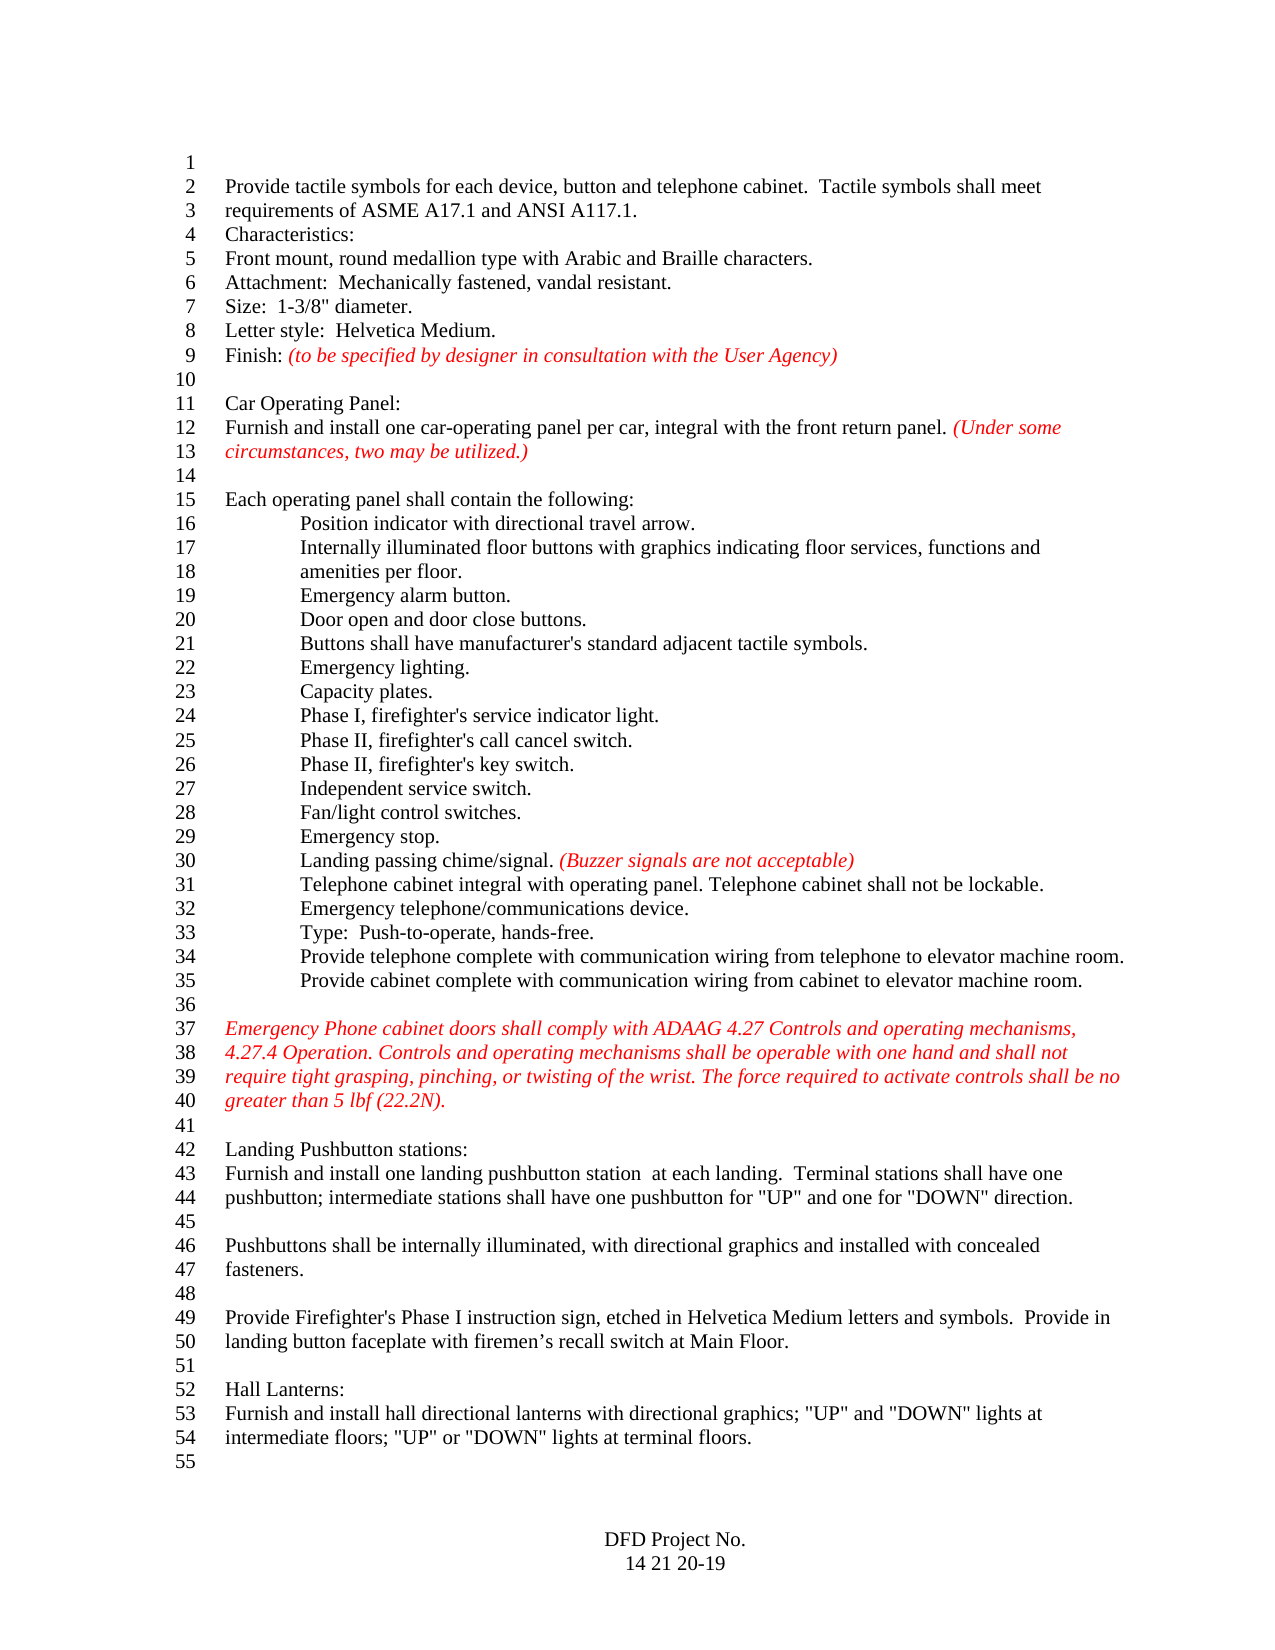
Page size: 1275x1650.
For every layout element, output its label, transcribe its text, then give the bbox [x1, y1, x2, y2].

text Buttons shall have manufacturer's standard adjacent tactile symbols. [300, 631, 1125, 655]
text Internally illuminated floor buttons with graphics indicating floor services, functions and amenities per floor. [300, 535, 1125, 583]
text Letter style: Helvetica Medium. [225, 318, 1125, 342]
text Position indicator with directional travel arrow. [300, 511, 1125, 535]
text Finish: (to be specified by designer in consultation with the User Agency) [225, 342, 1125, 367]
text Emergency lighting. [300, 655, 1125, 679]
text Fan/light control switches. [300, 800, 1125, 824]
text Car Operating Panel: [225, 391, 1125, 415]
text Phase II, firefighter's key switch. [300, 752, 1125, 776]
text Landing Pushbutton stations: [225, 1137, 1125, 1161]
text Capacity plates. [300, 679, 1125, 703]
text Pushbuttons shall be internally illuminated, with directional graphics and installed with concealed fasteners. [225, 1233, 1125, 1281]
text Emergency telephone/communications device. [300, 896, 1125, 920]
text Provide Firefighter's Phase I instruction sign, etched in Helvetica Medium letters and symbols. Provide in landing button faceplate with firemen’s recall switch at Main Floor. [225, 1305, 1125, 1353]
text Provide telephone complete with communication wiring from telephone to elevator machine room. [300, 944, 1125, 968]
text Provide tactile symbols for each device, button and telephone cabinet. Tactile symbols shall meet requirements of ASME A17.1 and ANSI A117.1. [225, 174, 1125, 222]
text Landing passing chime/signal. (Buzzer signals are not acceptable) [300, 848, 1125, 872]
text Characteristics: [225, 222, 1125, 246]
text Front mount, round medallion type with Arabic and Braille characters. [225, 246, 1125, 270]
text Independent service switch. [300, 776, 1125, 800]
text Attachment: Mechanically fastened, vandal resistant. [225, 270, 1125, 294]
text Furnish and install one landing pushbutton station at each landing. Terminal stations shall have one pushbutton; intermediate stations shall have one pushbutton for "UP" and one for "DOWN" direction. [225, 1161, 1125, 1209]
text Phase I, firefighter's service indicator light. [300, 703, 1125, 727]
text Emergency stop. [300, 824, 1125, 848]
text Emergency Phone cabinet doors shall comply with ADAAG 4.27 Controls and operating mechanisms, 4.27.4 Operation. Controls and operating mechanisms shall be operable with one hand and shall not require tight grasping, pinching, or twisting of the wrist. The force required to activate controls shall be no greater than 5 lbf (22.2N). [225, 1016, 1125, 1112]
text Door open and door close buttons. [300, 607, 1125, 631]
text Type: Push-to-operate, hands-free. [300, 920, 1125, 944]
text Provide cabinet complete with communication wiring from cabinet to elevator machine room. [300, 968, 1125, 992]
text Phase II, firefighter's call cancel switch. [300, 727, 1125, 752]
text Telephone cabinet integral with operating panel. Telephone cabinet shall not be lockable. [300, 872, 1125, 896]
text Each operating panel shall contain the following: [225, 487, 1125, 511]
text Size: 1-3/8" diameter. [225, 294, 1125, 318]
text Furnish and install hall directional lanterns with directional graphics; "UP" and "DOWN" lights at intermediate floors; "UP" or "DOWN" lights at terminal floors. [225, 1401, 1125, 1449]
text Furnish and install one car-operating panel per car, integral with the front return panel. (Under some circumstances, two may be utilized.) [225, 415, 1125, 463]
text Hall Lanterns: [225, 1377, 1125, 1401]
text Emergency alarm button. [300, 583, 1125, 607]
